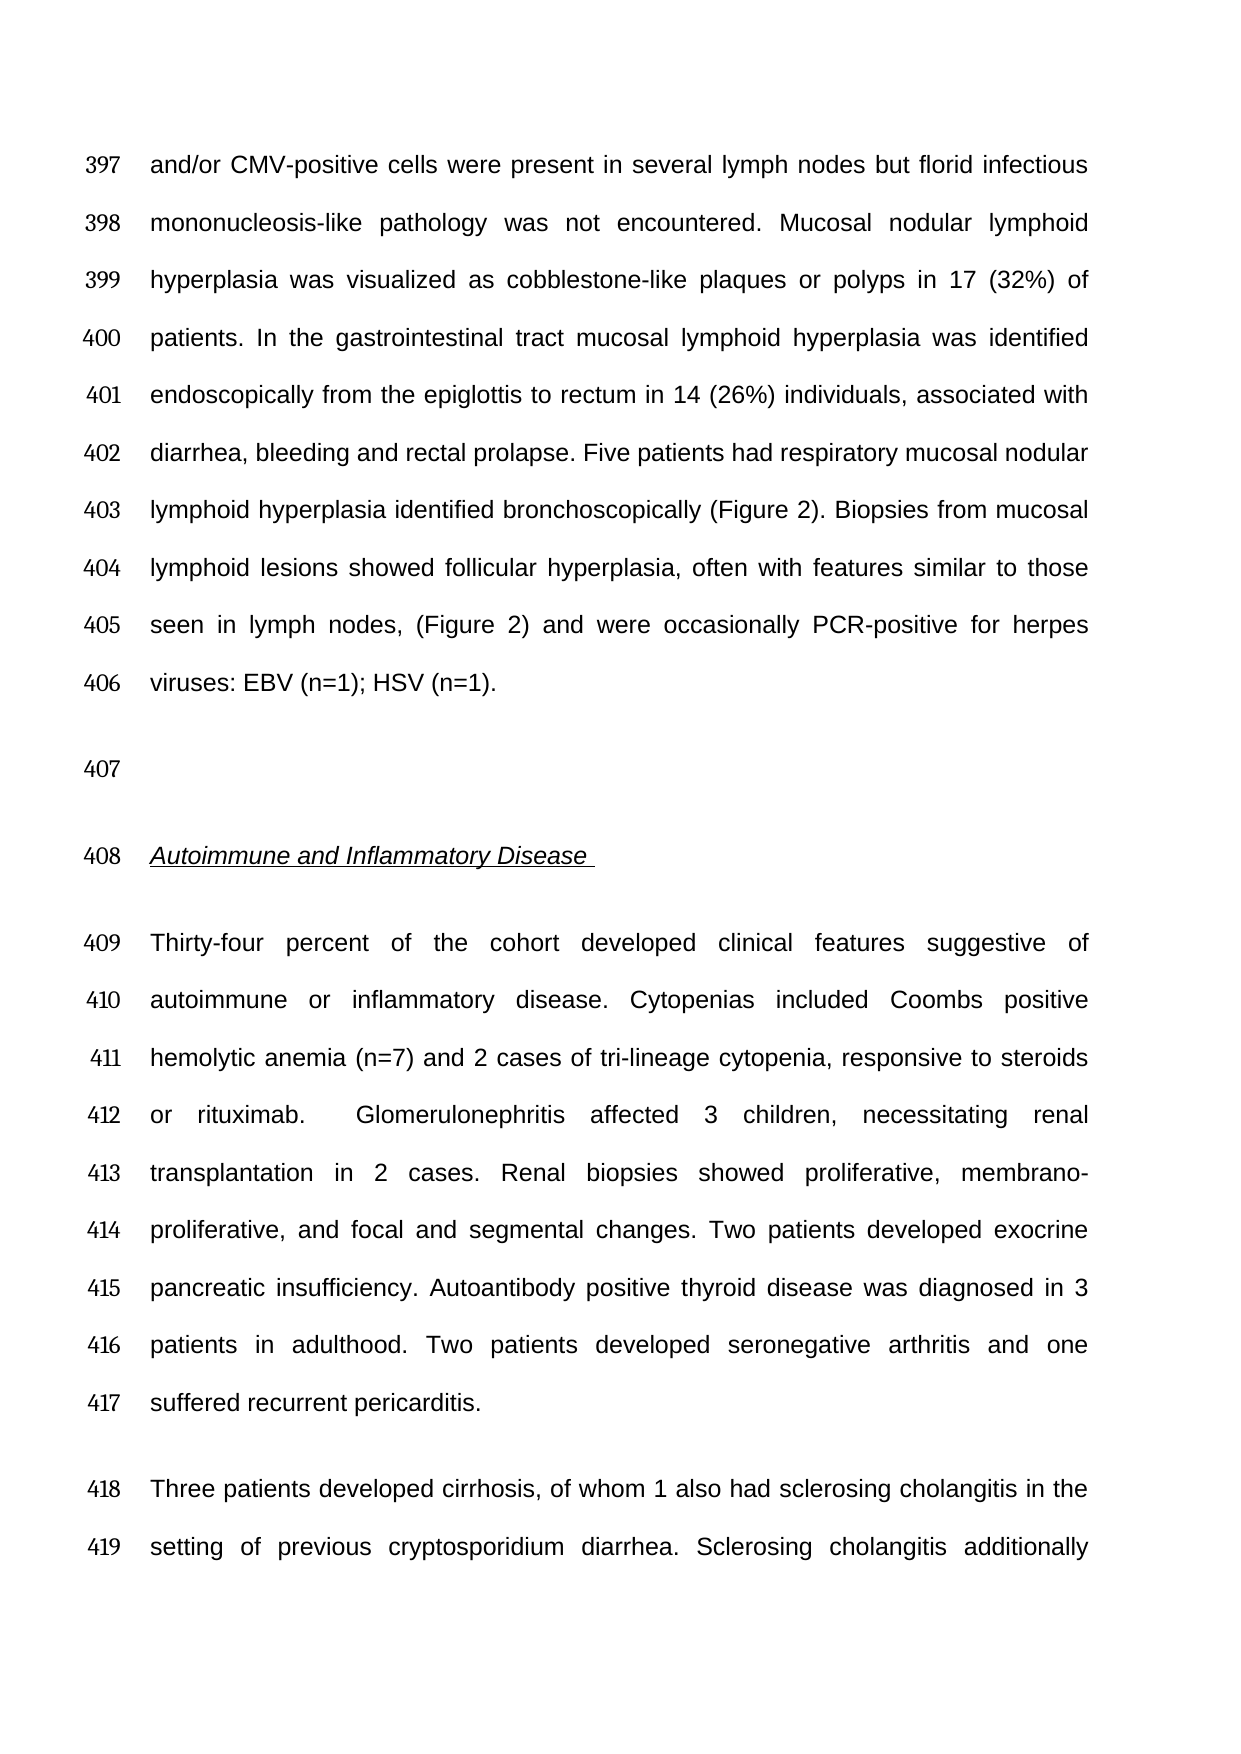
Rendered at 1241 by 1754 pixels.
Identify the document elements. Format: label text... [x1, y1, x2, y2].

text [150, 150, 1090, 696]
text Thirty-four percent of the cohort developed clinical features suggestive of autoimmune or inflammatory disease. Cytopenias included Coombs positive hemolytic anemia (n=7) and 2 cases of tri-lineage cytopenia, responsive to steroids or rituximab. Glomerulonephritis affected 3 children, necessitating renal transplantation in 2 cases. Renal biopsies showed proliferative, membrano-proliferative, and focal and segmental changes. Two patients developed exocrine pancreatic insufficiency. Autoantibody positive thyroid disease was diagnosed in 3 patients in adulthood. Two patients developed seronegative arthritis and one suffered recurrent pericarditis. [150, 927, 1090, 1416]
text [150, 1474, 1090, 1560]
text Autoimmune and Inflammatory Disease [150, 841, 1090, 869]
